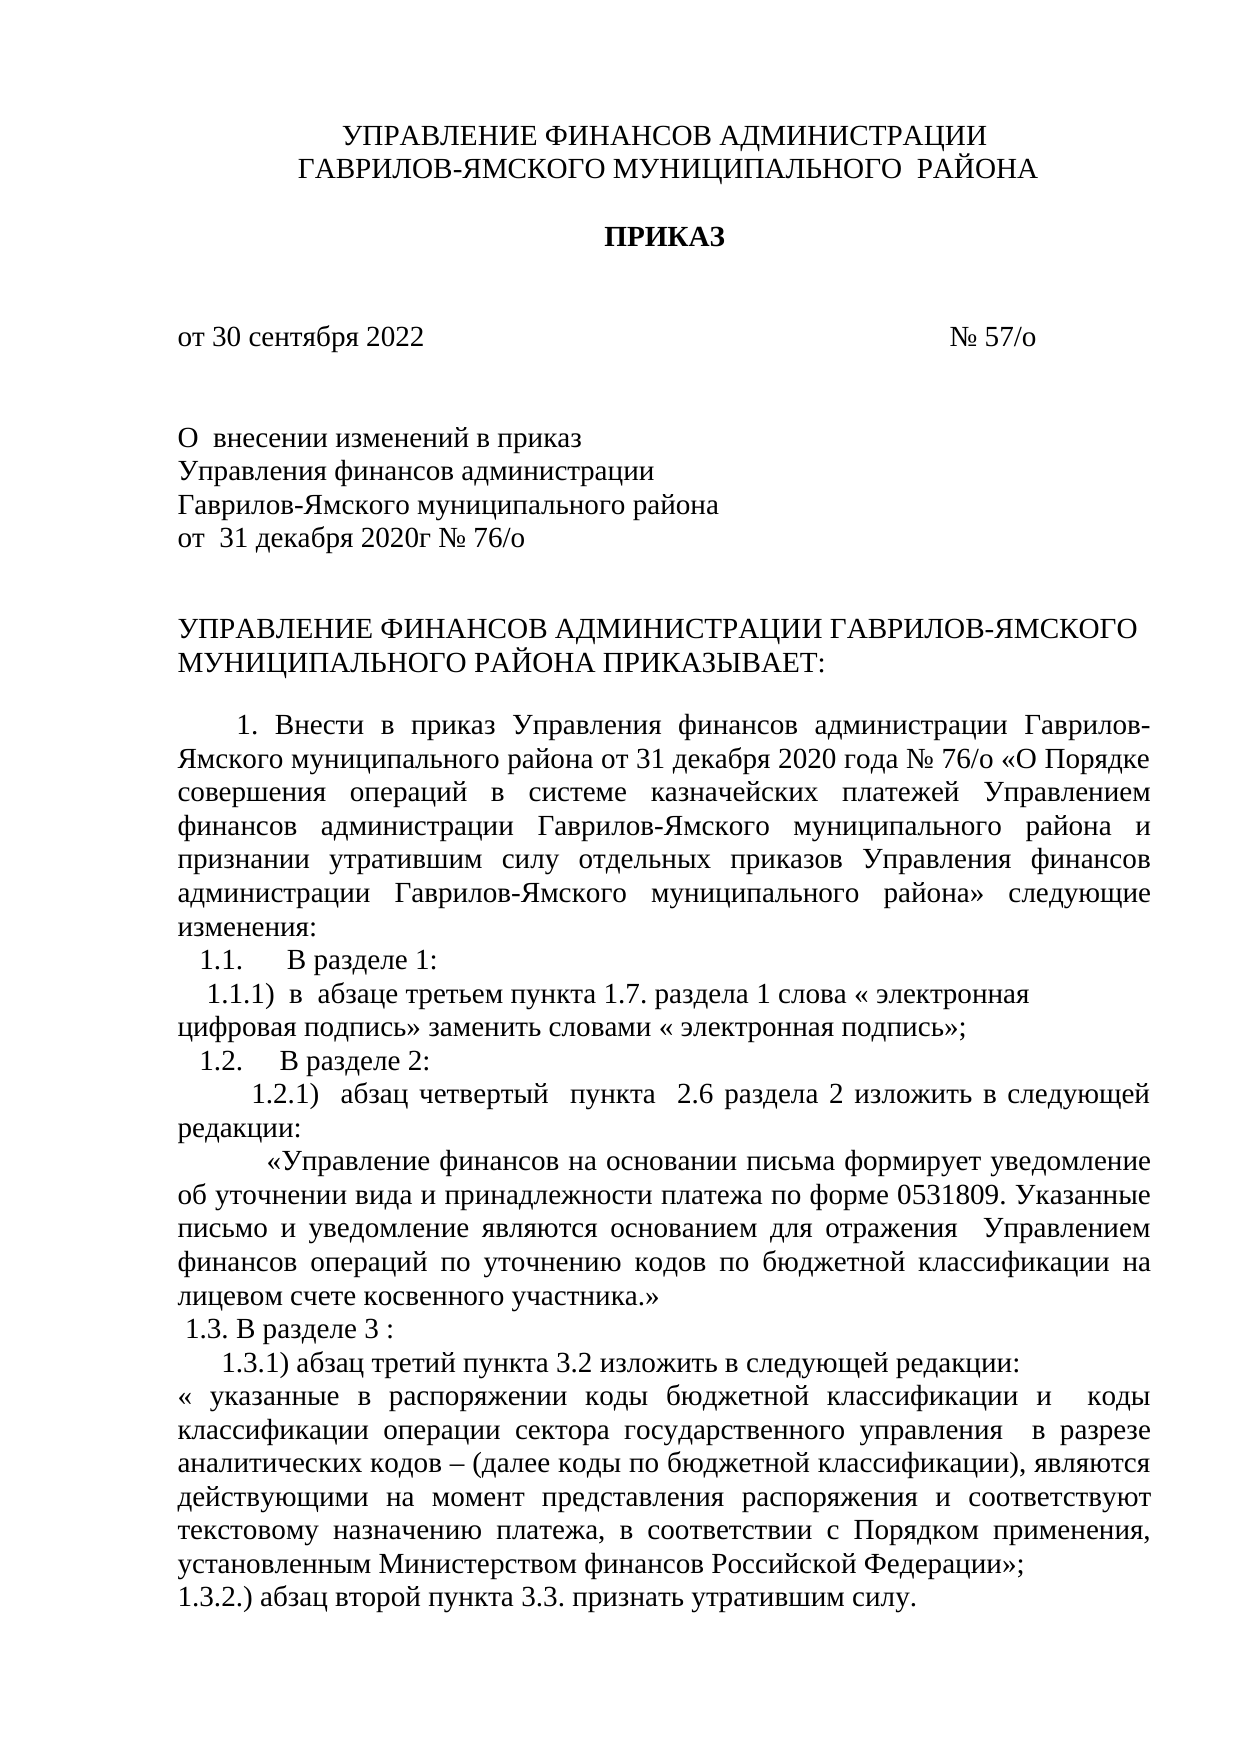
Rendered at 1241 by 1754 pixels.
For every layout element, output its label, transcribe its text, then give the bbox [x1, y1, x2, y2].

text 1.3.2.) абзац второй пункта 3.3. признать утратившим силу. [177, 1579, 1152, 1613]
text от 31 декабря 2020г № 76/о [177, 521, 1152, 554]
text от 30 сентября 2022 № 57/о [177, 319, 1152, 353]
text 1.3. В разделе 3 : [185, 1311, 1152, 1345]
text УПРАВЛЕНИЕ ФИНАНСОВ АДМИНИСТРАЦИИ ГАВРИЛОВ-ЯМСКОГО МУНИЦИПАЛЬНОГО РАЙОНА ПРИКАЗЫВАЕТ: [177, 612, 1152, 679]
text «Управление финансов на основании письма формирует уведомление об уточнении вида и принадлежности платежа по форме 0531809. Указанные письмо и уведомление являются основанием для отражения Управлением финансов операций по уточнению кодов по бюджетной классификации на лицевом счете косвенного участника.» [177, 1143, 1152, 1311]
text О внесении изменений в приказ [177, 420, 1152, 453]
text Управления финансов администрации [177, 453, 1152, 487]
text УПРАВЛЕНИЕ ФИНАНСОВ АДМИНИСТРАЦИИ [177, 118, 1152, 152]
text 1.2.1) абзац четвертый пункта 2.6 раздела 2 изложить в следующей редакции: [177, 1076, 1152, 1143]
text ГАВРИЛОВ-ЯМСКОГО МУНИЦИПАЛЬНОГО РАЙОНА [177, 152, 1152, 185]
text 1.1. В разделе 1: [177, 942, 1152, 976]
text 1.1.1) в абзаце третьем пункта 1.7. раздела 1 слова « электронная цифровая подпись» заменить словами « электронная подпись»; [177, 976, 1152, 1043]
text « указанные в распоряжении коды бюджетной классификации и коды классификации операции сектора государственного управления в разрезе аналитических кодов – (далее коды по бюджетной классификации), являются действующими на момент представления распоряжения и соответствуют текстовому назначению платежа, в соответствии с Порядком применения, установленным Министерством финансов Российской Федерации»; [177, 1378, 1152, 1579]
text 1.3.1) абзац третий пункта 3.2 изложить в следующей редакции: [177, 1345, 1152, 1378]
text 1. Внести в приказ Управления финансов администрации Гаврилов-Ямского муниципального района от 31 декабря 2020 года № 76/о «О Порядке совершения операций в системе казначейских платежей Управлением финансов администрации Гаврилов-Ямского муниципального района и признании утратившим силу отдельных приказов Управления финансов администрации Гаврилов-Ямского муниципального района» следующие изменения: [177, 707, 1152, 942]
text 1.2. В разделе 2: [177, 1043, 1152, 1076]
text Гаврилов-Ямского муниципального района [177, 487, 1152, 521]
text ПРИКАЗ [177, 219, 1152, 252]
